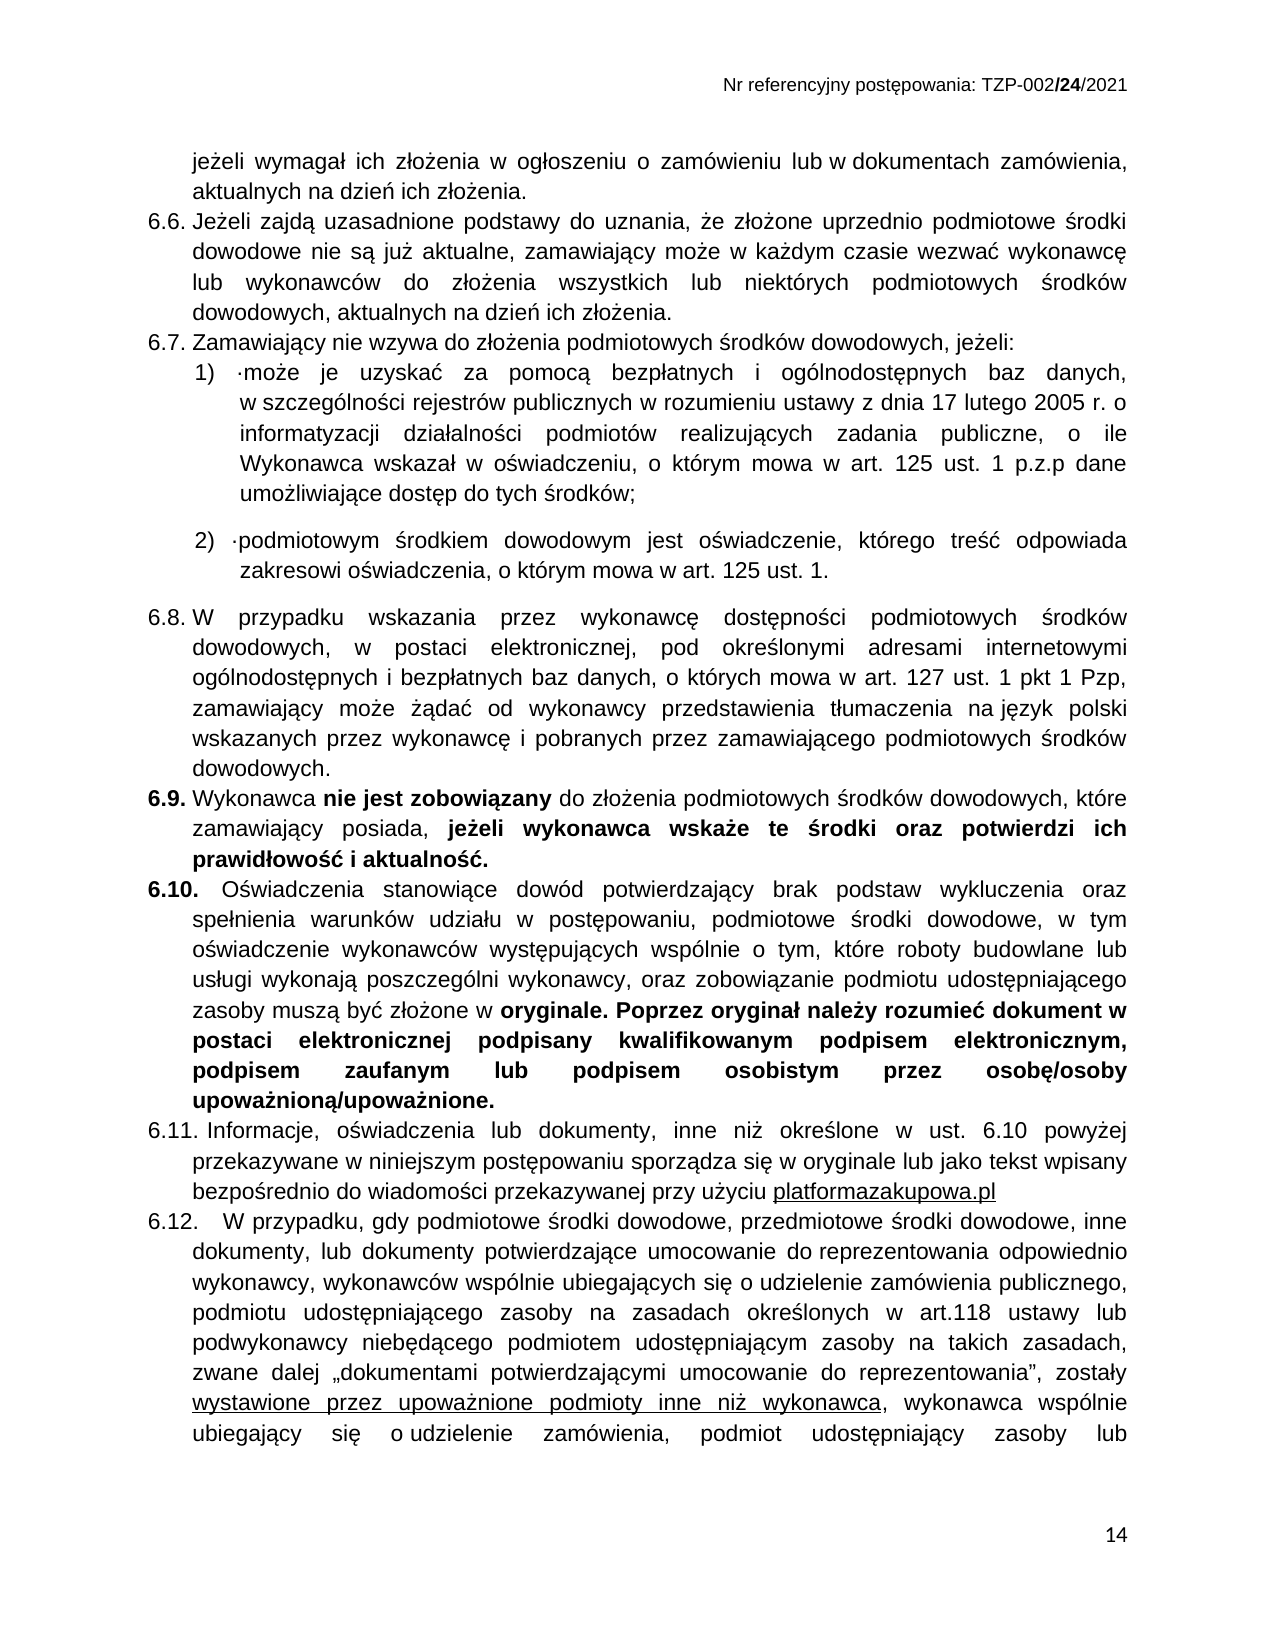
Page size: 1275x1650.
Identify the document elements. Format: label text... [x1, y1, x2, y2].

list Zamawiający nie wzywa do złożenia podmiotowych środków dowodowych, jeżeli: [148, 329, 1127, 355]
list Jeżeli zajdą uzasadnione podstawy do uznania, że złożone uprzednio podmiotowe środki dowodowe nie są już aktualne, zamawiający może w każdym czasie wezwać wykonawcę lub wykonawców do złożenia wszystkich lub niektórych podmiotowych środków dowodowych, aktualnych na dzień ich złożenia. [148, 208, 1127, 325]
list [148, 1208, 1127, 1446]
list Informacje, oświadczenia lub dokumenty, inne niż określone w ust. 6.10 powyżej przekazywane w niniejszym postępowaniu sporządza się w oryginale lub jako tekst wpisany bezpośrednio do wiadomości przekazywanej przy użyciu platformazakupowa.pl [148, 1117, 1127, 1204]
list W przypadku wskazania przez wykonawcę dostępności podmiotowych środków dowodowych, w postaci elektronicznej, pod określonymi adresami internetowymi ogólnodostępnych i bezpłatnych baz danych, o których mowa w art. 127 ust. 1 pkt 1 Pzp, zamawiający może żądać od wykonawcy przedstawienia tłumaczenia na język polski wskazanych przez wykonawcę i pobranych przez zamawiającego podmiotowych środków dowodowych. [148, 604, 1127, 781]
list Oświadczenia stanowiące dowód potwierdzający brak podstaw wykluczenia oraz spełnienia warunków udziału w postępowaniu, podmiotowe środki dowodowe, w tym oświadczenie wykonawców występujących wspólnie o tym, które roboty budowlane lub usługi wykonają poszczególni wykonawcy, oraz zobowiązanie podmiotu udostępniającego zasoby muszą być złożone w oryginale. Poprzez oryginał należy rozumieć dokument w postaci elektronicznej podpisany kwalifikowanym podpisem elektronicznym, podpisem zaufanym lub podpisem osobistym przez osobę/osoby upoważnioną/upoważnione. [148, 876, 1127, 1113]
text 1) ·może je uzyskać za pomocą bezpłatnych i ogólnodostępnych baz danych, w szczególności rejestrów publicznych w rozumieniu ustawy z dnia 17 lutego 2005 r. o informatyzacji działalności podmiotów realizujących zadania publiczne, o ile Wykonawca wskazał w oświadczeniu, o którym mowa w art. 125 ust. 1 p.z.p dane umożliwiające dostęp do tych środków; [194, 359, 1127, 506]
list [148, 148, 1127, 204]
list Wykonawca nie jest zobowiązany do złożenia podmiotowych środków dowodowych, które zamawiający posiada, jeżeli wykonawca wskaże te środki oraz potwierdzi ich prawidłowość i aktualność. [148, 785, 1127, 872]
text 2) ·podmiotowym środkiem dowodowym jest oświadczenie, którego treść odpowiada zakresowi oświadczenia, o którym mowa w art. 125 ust. 1. [194, 527, 1127, 583]
